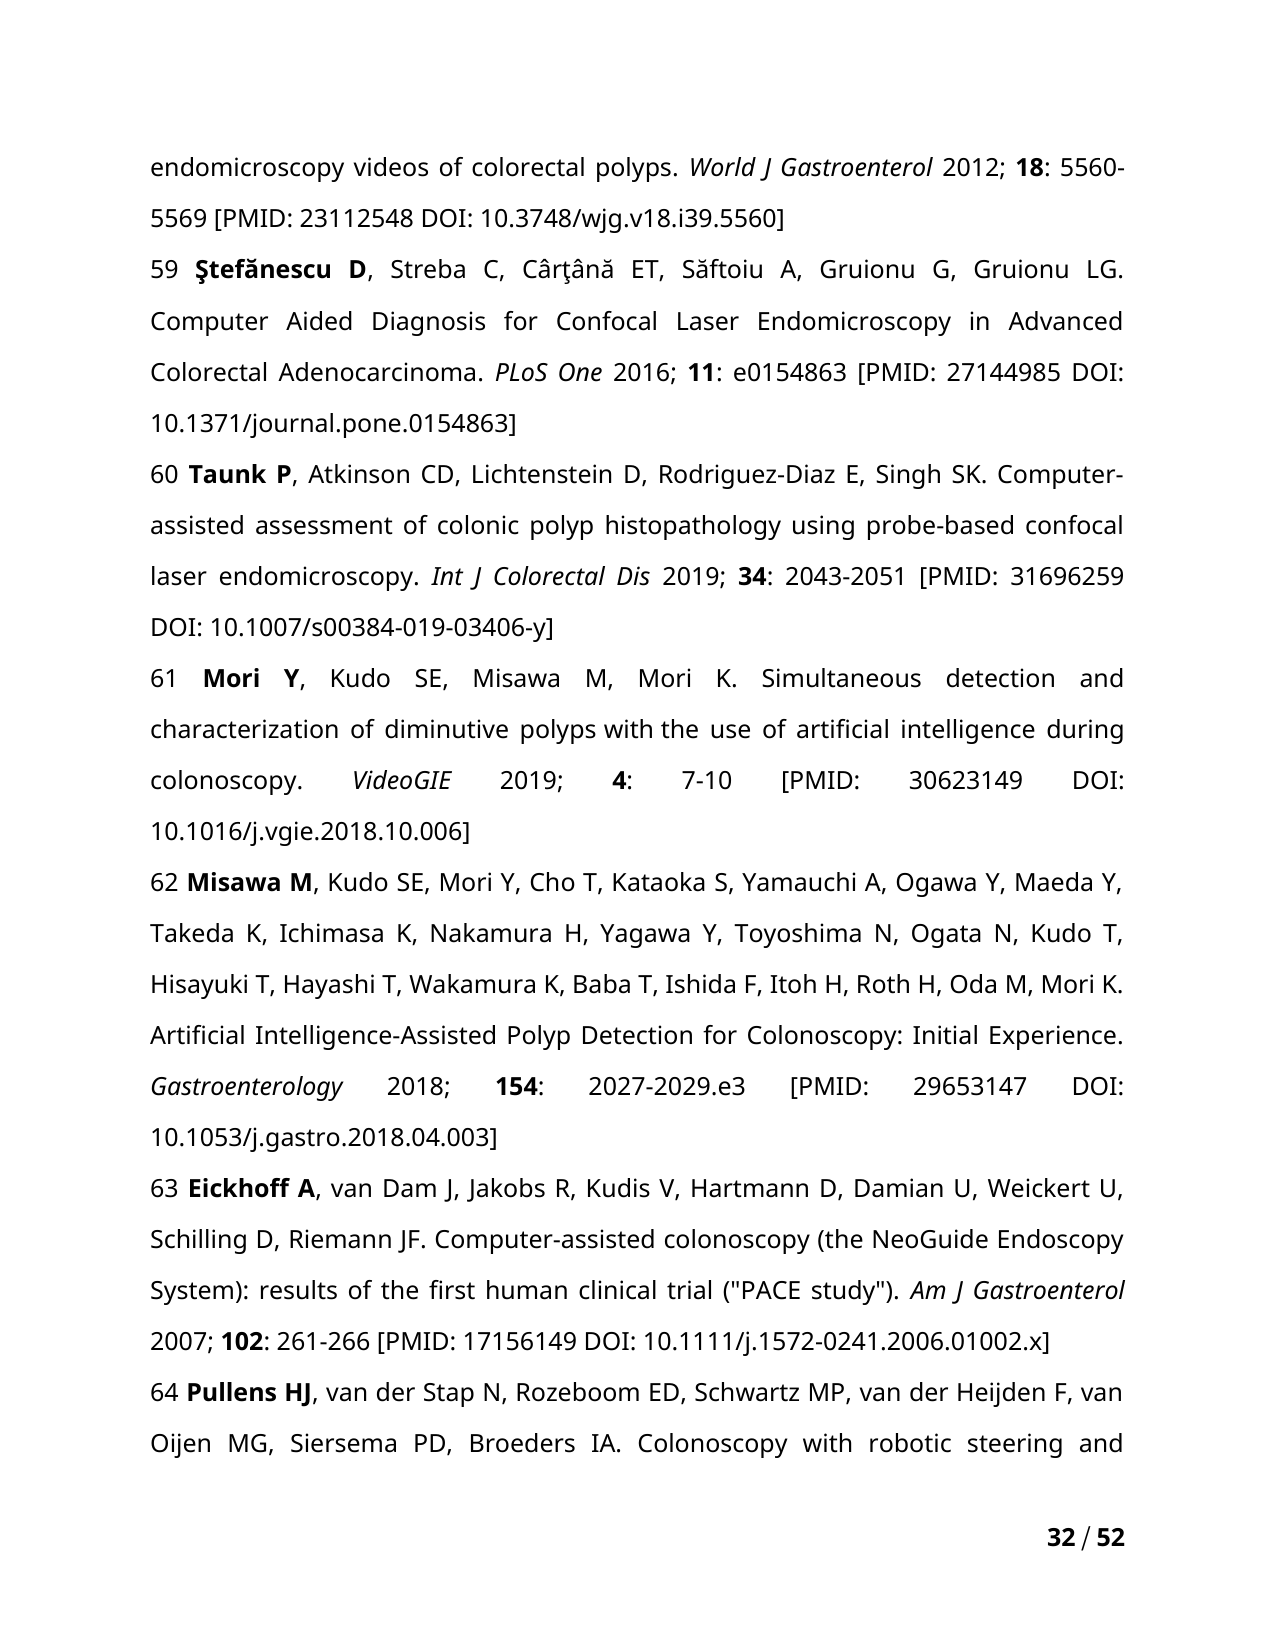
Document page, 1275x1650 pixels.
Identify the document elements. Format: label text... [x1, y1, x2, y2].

text 61 Mori Y, Kudo SE, Misawa M, Mori K. Simultaneous detection and characterization of diminutive polyps with the use of artificial intelligence during colonoscopy. VideoGIE 2019; 4: 7-10 [PMID: 30623149 DOI: 10.1016/j.vgie.2018.10.006] [150, 660, 1125, 848]
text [150, 1375, 1125, 1460]
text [150, 150, 1125, 235]
text 63 Eickhoff A, van Dam J, Jakobs R, Kudis V, Hartmann D, Damian U, Weickert U, Schilling D, Riemann JF. Computer-assisted colonoscopy (the NeoGuide Endoscopy System): results of the first human clinical trial ("PACE study"). Am J Gastroenterol 2007; 102: 261-266 [PMID: 17156149 DOI: 10.1111/j.1572-0241.2006.01002.x] [150, 1171, 1125, 1358]
text 60 Taunk P, Atkinson CD, Lichtenstein D, Rodriguez-Diaz E, Singh SK. Computer-assisted assessment of colonic polyp histopathology using probe-based confocal laser endomicroscopy. Int J Colorectal Dis 2019; 34: 2043-2051 [PMID: 31696259 DOI: 10.1007/s00384-019-03406-y] [150, 456, 1125, 643]
text 59 Ştefănescu D, Streba C, Cârţână ET, Săftoiu A, Gruionu G, Gruionu LG. Computer Aided Diagnosis for Confocal Laser Endomicroscopy in Advanced Colorectal Adenocarcinoma. PLoS One 2016; 11: e0154863 [PMID: 27144985 DOI: 10.1371/journal.pone.0154863] [150, 252, 1125, 439]
text 62 Misawa M, Kudo SE, Mori Y, Cho T, Kataoka S, Yamauchi A, Ogawa Y, Maeda Y, Takeda K, Ichimasa K, Nakamura H, Yagawa Y, Toyoshima N, Ogata N, Kudo T, Hisayuki T, Hayashi T, Wakamura K, Baba T, Ishida F, Itoh H, Roth H, Oda M, Mori K. Artificial Intelligence-Assisted Polyp Detection for Colonoscopy: Initial Experience. Gastroenterology 2018; 154: 2027-2029.e3 [PMID: 29653147 DOI: 10.1053/j.gastro.2018.04.003] [150, 864, 1125, 1154]
